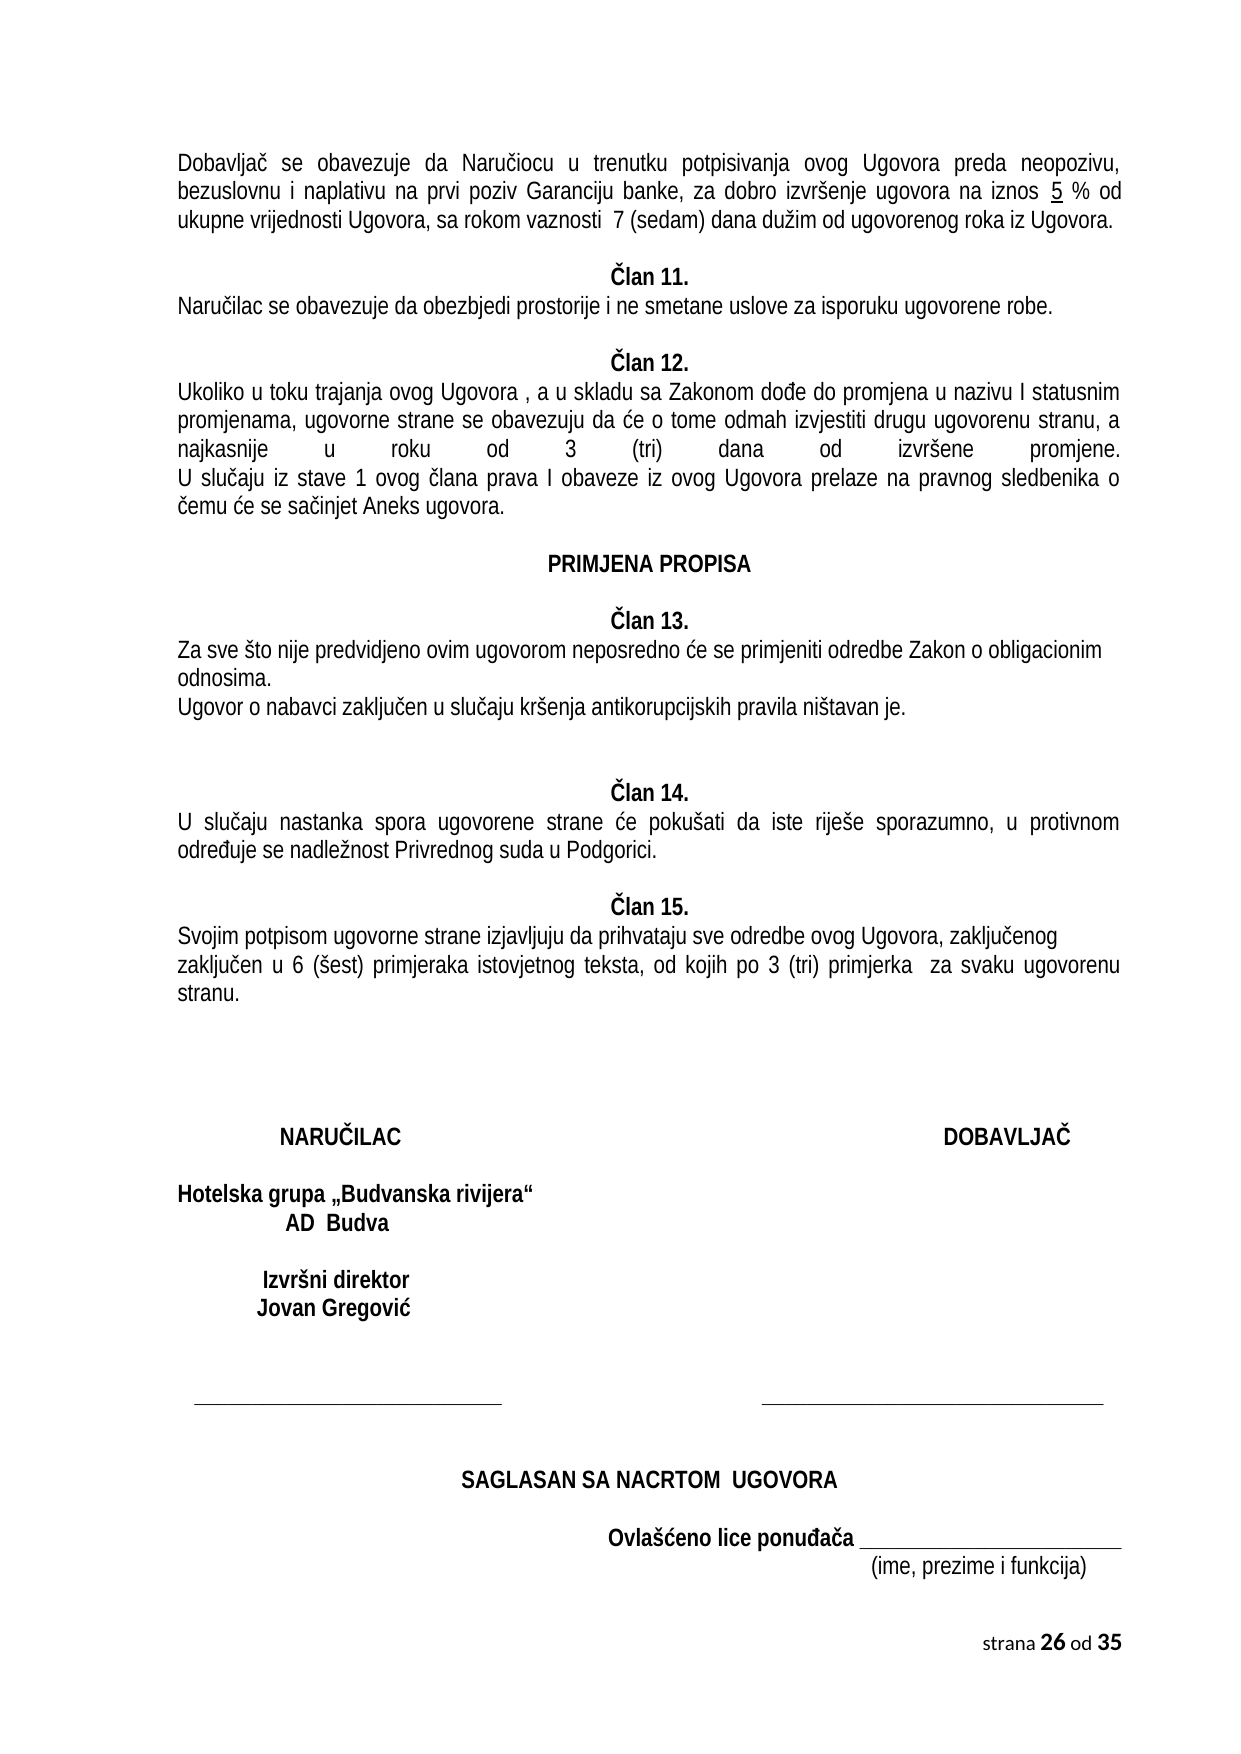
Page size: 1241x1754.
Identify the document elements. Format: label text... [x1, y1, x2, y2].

text Član 14. [177, 778, 1122, 806]
text ___________________________ ______________________________ [177, 1379, 1122, 1408]
text Izvršni direktor [177, 1265, 1122, 1293]
text Dobavljač se obavezuje da Naručiocu u trenutku potpisivanja ovog Ugovora preda neopozivu, bezuslovnu i naplativu na prvi poziv Garanciju banke, za dobro izvršenje ugovora na iznos 5 % od ukupne vrijednosti Ugovora, sa rokom vaznosti 7 (sedam) dana dužim od ugovorenog roka iz Ugovora. [177, 148, 1122, 233]
text Ukoliko u toku trajanja ovog Ugovora , a u skladu sa Zakonom dođe do promjena u nazivu I statusnim promjenama, ugovorne strane se obavezuju da će o tome odmah izvjestiti drugu ugovorenu stranu, a najkasnije u roku od 3 (tri) dana od izvršene promjene. U slučaju iz stave 1 ovog člana prava I obaveze iz ovog Ugovora prelaze na pravnog sledbenika o čemu će se sačinjet Aneks ugovora. [177, 377, 1122, 520]
text Ovlašćeno lice ponuđača _______________________ [177, 1523, 1122, 1551]
text Član 15. [177, 892, 1122, 921]
text NARUČILAC DOBAVLJAČ [177, 1122, 1122, 1150]
text U slučaju nastanka spora ugovorene strane će pokušati da iste riješe sporazumno, u protivnom određuje se nadležnost Privrednog suda u Podgorici. [177, 806, 1122, 864]
text PRIMJENA PROPISA [177, 549, 1122, 577]
text Ugovor o nabavci zaključen u slučaju kršenja antikorupcijskih pravila ništavan je. [177, 692, 1122, 721]
text Svojim potpisom ugovorne strane izjavljuju da prihvataju sve odredbe ovog Ugovora, zaključenog [177, 921, 1122, 950]
text Jovan Gregović [177, 1293, 1122, 1322]
text Član 12. [177, 348, 1122, 377]
text Član 11. [177, 262, 1122, 291]
text Član 13. [177, 606, 1122, 634]
text SAGLASAN SA NACRTOM UGOVORA [177, 1465, 1122, 1494]
text AD Budva [177, 1207, 1122, 1236]
text (ime, prezime i funkcija) [177, 1551, 1087, 1580]
text Naručilac se obavezuje da obezbjedi prostorije i ne smetane uslove za isporuku ugovorene robe. [177, 291, 1122, 319]
text zaključen u 6 (šest) primjeraka istovjetnog teksta, od kojih po 3 (tri) primjerka za svaku ugovorenu stranu. [177, 950, 1122, 1007]
text Za sve što nije predvidjeno ovim ugovorom neposredno će se primjeniti odredbe Zakon o obligacionim odnosima. [177, 634, 1122, 692]
text Hotelska grupa „Budvanska rivijera“ [177, 1179, 1122, 1207]
